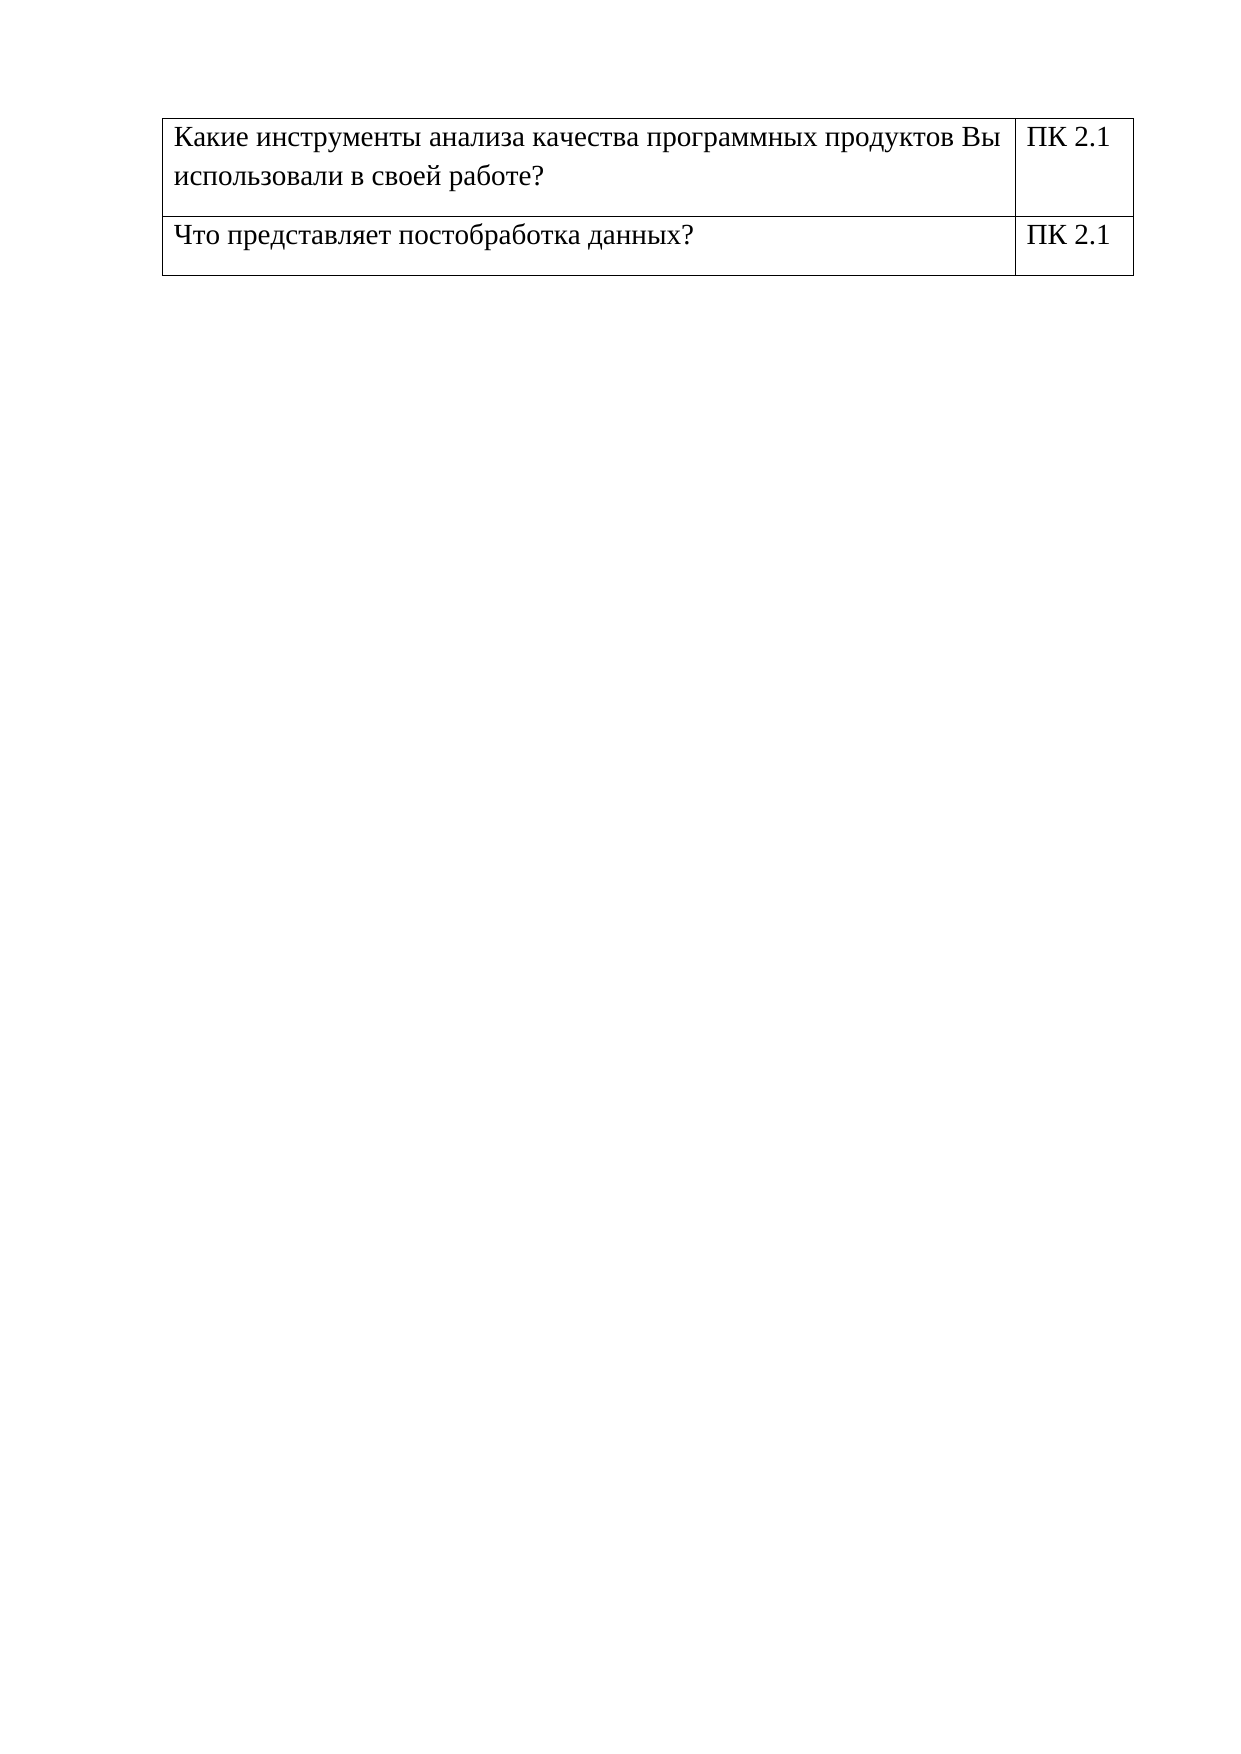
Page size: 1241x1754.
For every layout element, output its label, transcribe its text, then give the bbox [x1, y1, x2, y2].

table_cell Какие инструменты анализа качества программных продуктов Вы использовали в своей работе? [163, 119, 1015, 216]
table_cell ПК 2.1 [1016, 119, 1133, 216]
table_cell Что представляет постобработка данных? [163, 217, 1015, 275]
table_cell ПК 2.1 [1016, 217, 1133, 275]
